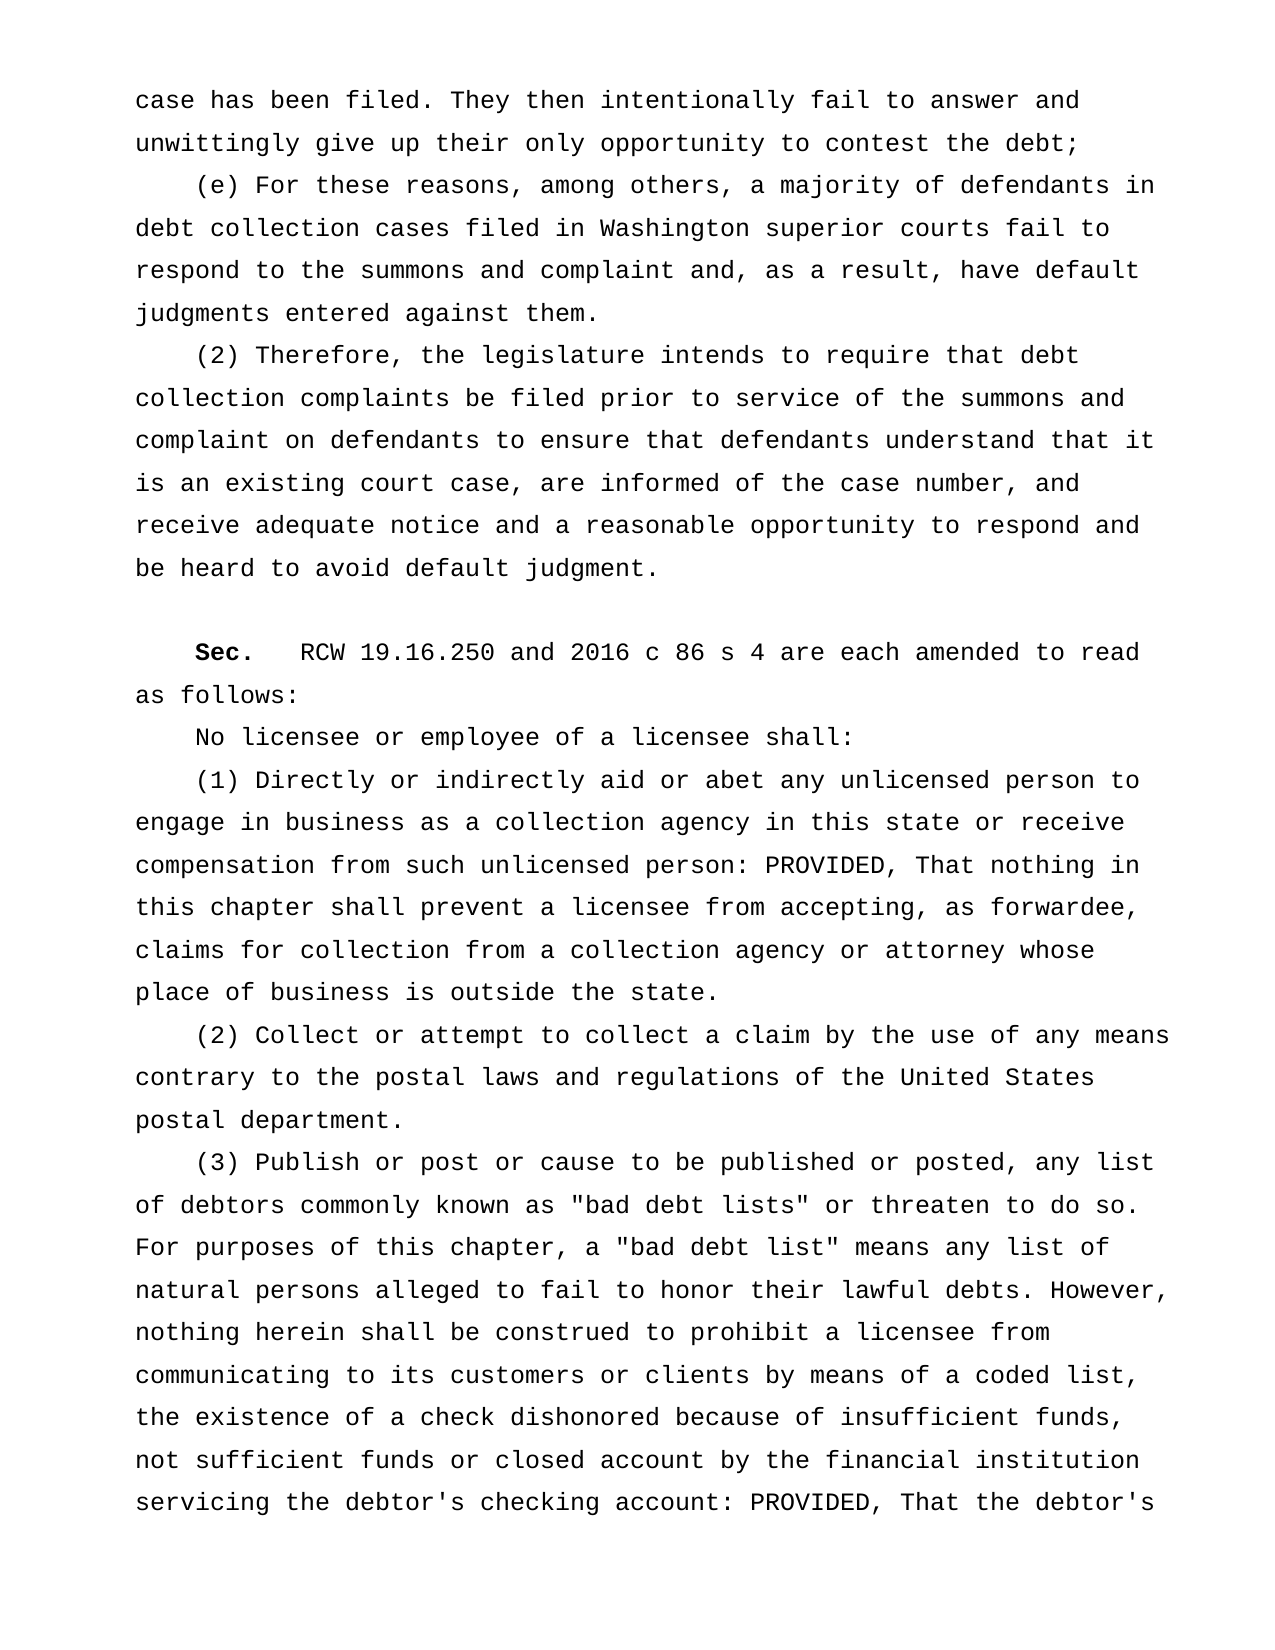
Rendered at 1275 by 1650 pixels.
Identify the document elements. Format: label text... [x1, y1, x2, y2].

text Sec. RCW 19.16.250 and 2016 c 86 s 4 are each amended to read as follows: [135, 627, 1170, 712]
text (1) Directly or indirectly aid or abet any unlicensed person to engage in business as a collection agency in this state or receive compensation from such unlicensed person: PROVIDED, That nothing in this chapter shall prevent a licensee from accepting, as forwardee, claims for collection from a collection agency or attorney whose place of business is outside the state. [135, 754, 1170, 1009]
text (2) Therefore, the legislature intends to require that debt collection complaints be filed prior to service of the summons and complaint on defendants to ensure that defendants understand that it is an existing court case, are informed of the case number, and receive adequate notice and a reasonable opportunity to respond and be heard to avoid default judgment. [135, 330, 1170, 585]
text (2) Collect or attempt to collect a claim by the use of any means contrary to the postal laws and regulations of the United States postal department. [135, 1009, 1170, 1137]
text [135, 75, 1170, 160]
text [135, 1137, 1170, 1519]
text No licensee or employee of a licensee shall: [135, 712, 1170, 754]
text (e) For these reasons, among others, a majority of defendants in debt collection cases filed in Washington superior courts fail to respond to the summons and complaint and, as a result, have default judgments entered against them. [135, 160, 1170, 330]
